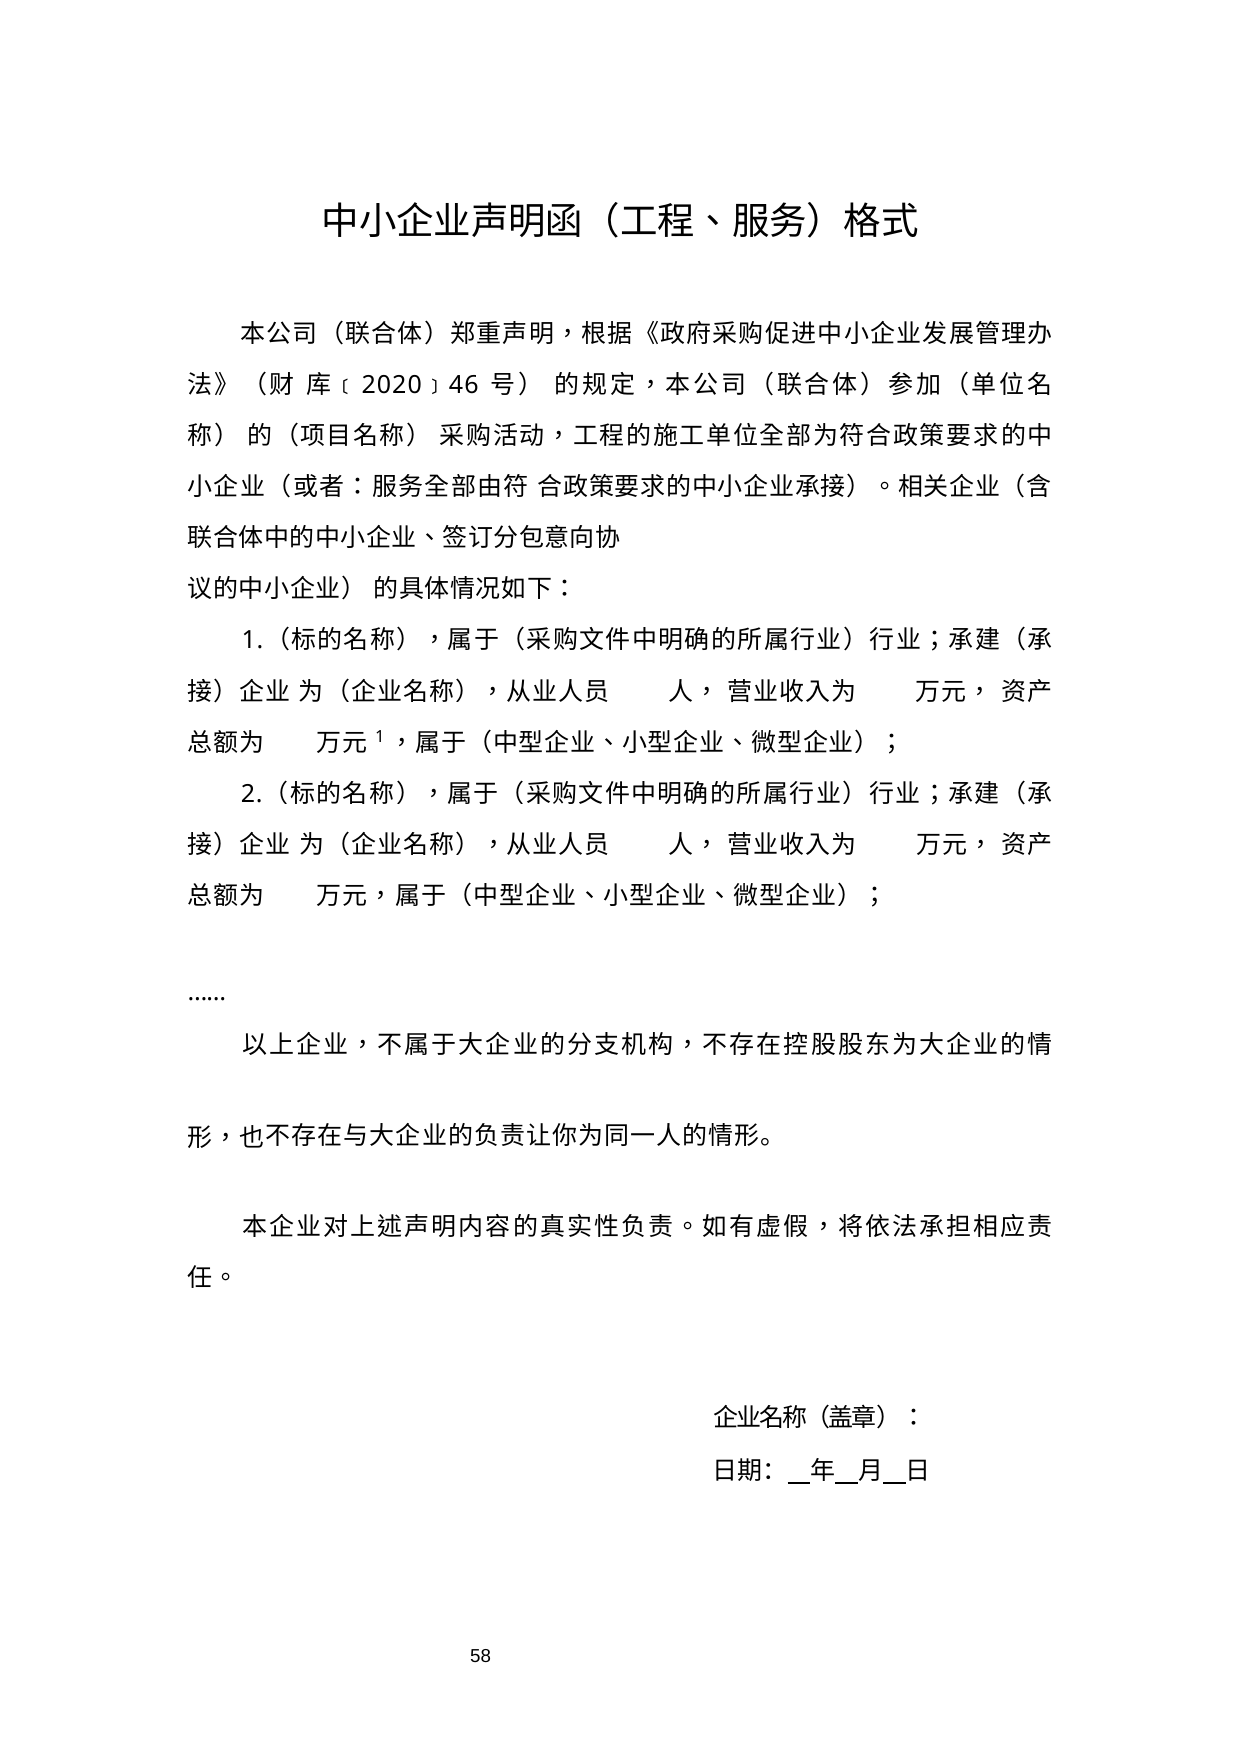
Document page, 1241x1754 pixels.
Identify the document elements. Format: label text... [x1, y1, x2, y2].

text 日期： 年 月 日 [187, 1451, 1053, 1487]
text 议的中小企业） 的具体情况如下： [187, 571, 1053, 605]
text 1.（标的名称），属于（采购文件中明确的所属行业）行业；承建（承接）企业 为（企业名称），从业人员 人， 营业收入为 万元， 资产总额为 万元 1 ，属于（中型企业、小型企业、微型企业）； [187, 622, 1053, 758]
text 企业名称（盖章）： [187, 1400, 1053, 1434]
text 本企业对上述声明内容的真实性负责。如有虚假，将依法承担相应责任。 [187, 1208, 1053, 1293]
text 以上企业，不属于大企业的分支机构，不存在控股股东为大企业的情形，也不存在与大企业的负责让你为同一人的情形。 [187, 1026, 1053, 1177]
text 本公司（联合体）郑重声明，根据《政府采购促进中小企业发展管理办法》（财 库﹝2020﹞46 号） 的规定，本公司（联合体）参加（单位名称） 的（项目名称） 采购活动，工程的施工单位全部为符合政策要求的中小企业（或者：服务全部由符 合政策要求的中小企业承接）。相关企业（含联合体中的中小企业、签订分包意向协 [187, 316, 1053, 554]
text …… [187, 973, 1053, 1008]
text 2.（标的名称），属于（采购文件中明确的所属行业）行业；承建（承接）企业 为（企业名称），从业人员 人， 营业收入为 万元， 资产总额为 万元，属于（中型企业、小型企业、微型企业）； [187, 775, 1053, 911]
text 中小企业声明函（工程、服务）格式 [187, 195, 1053, 246]
